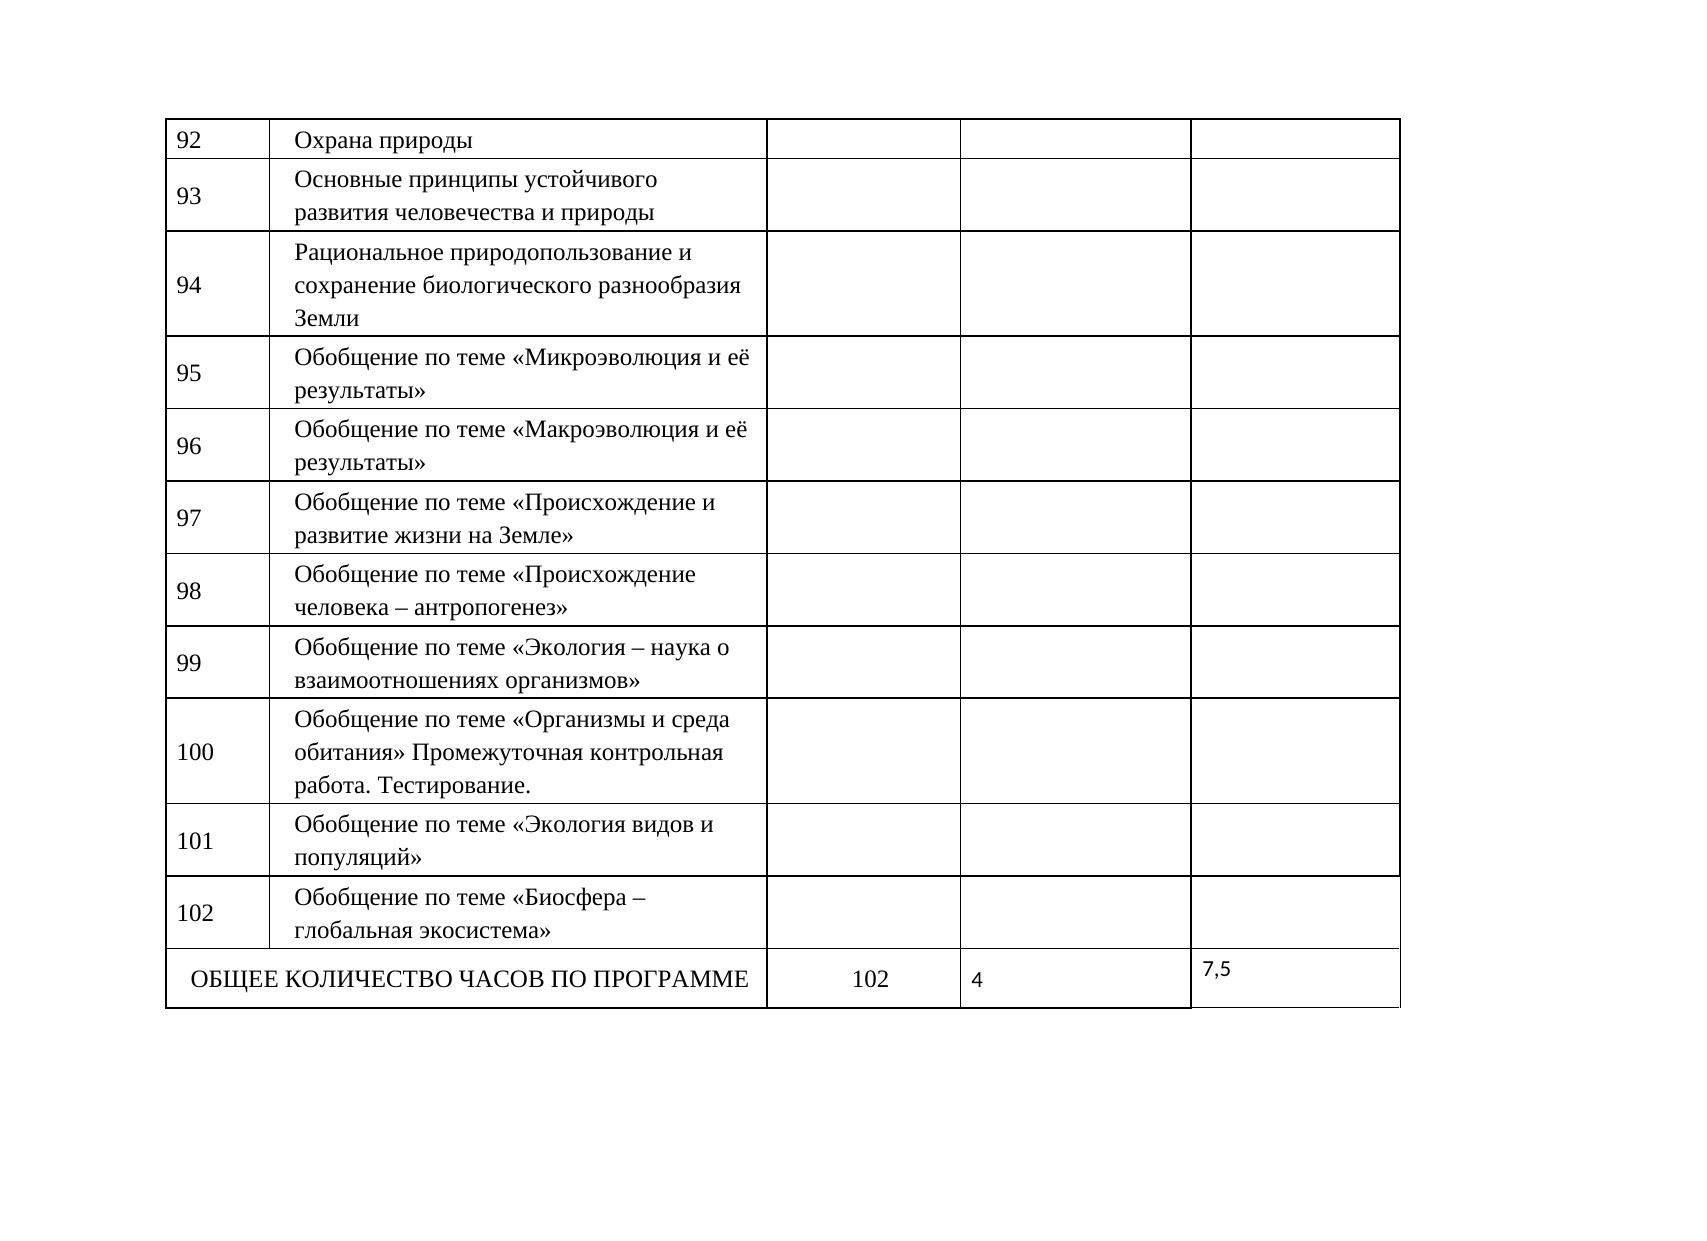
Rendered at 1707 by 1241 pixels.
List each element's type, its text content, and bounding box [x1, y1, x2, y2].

table_cell [1192, 159, 1399, 230]
table_cell [961, 804, 1190, 875]
table_cell 99 [167, 627, 269, 697]
table_cell Рациональное природопользование и сохранение биологического разнообразия Земли [270, 232, 766, 335]
table_cell Охрана природы [270, 120, 766, 157]
table_cell Обобщение по теме «Экология – наука о взаимоотношениях организмов» [270, 627, 766, 697]
table_cell [768, 804, 960, 875]
table_cell Обобщение по теме «Экология видов и популяций» [270, 804, 766, 875]
table_cell [1192, 409, 1399, 480]
table_cell 93 [167, 159, 269, 230]
table_cell Обобщение по теме «Организмы и среда обитания» Промежуточная контрольная работа. Тестирование. [270, 699, 766, 803]
table_cell [768, 699, 960, 803]
table_cell [1192, 804, 1399, 875]
table_cell [961, 554, 1190, 625]
table_cell [1192, 482, 1399, 552]
table_cell 102 [167, 877, 269, 947]
table_cell 97 [167, 482, 269, 552]
table_cell 96 [167, 409, 269, 480]
table_cell [961, 337, 1190, 408]
table_cell 98 [167, 554, 269, 625]
table_cell Обобщение по теме «Происхождение человека – антропогенез» [270, 554, 766, 625]
table_cell Основные принципы устойчивого развития человечества и природы [270, 159, 766, 230]
table_cell [961, 699, 1190, 803]
table_cell [768, 232, 960, 335]
table_cell [768, 482, 960, 552]
table_cell 101 [167, 804, 269, 875]
table_cell [768, 554, 960, 625]
table_cell 102 [768, 949, 960, 1007]
table_cell [768, 337, 960, 408]
table_cell Обобщение по теме «Происхождение и развитие жизни на Земле» [270, 482, 766, 552]
table_cell Обобщение по теме «Макроэволюция и её результаты» [270, 409, 766, 480]
table_cell 4 [961, 949, 1190, 1007]
table_cell [1192, 877, 1400, 947]
table_cell [961, 120, 1190, 157]
table_cell [961, 232, 1190, 335]
table_cell [961, 159, 1190, 230]
table_cell [1192, 627, 1399, 697]
table_cell 95 [167, 337, 269, 408]
table_cell [768, 877, 960, 947]
table_cell [961, 409, 1190, 480]
table_cell [1314, 1007, 1400, 1061]
table_cell ОБЩЕЕ КОЛИЧЕСТВО ЧАСОВ ПО ПРОГРАММЕ [167, 949, 766, 1007]
table_cell Обобщение по теме «Биосфера – глобальная экосистема» [270, 877, 766, 947]
table_cell [768, 409, 960, 480]
table_cell 92 [167, 120, 269, 157]
table_cell [1191, 1008, 1314, 1061]
table_cell [768, 627, 960, 697]
table_cell [1192, 232, 1399, 335]
table_cell [1192, 554, 1399, 625]
table_cell [961, 627, 1190, 697]
table_cell 94 [167, 232, 269, 335]
table_cell [961, 482, 1190, 552]
table_cell [1192, 120, 1399, 157]
table_cell [961, 877, 1190, 947]
table_cell Обобщение по теме «Микроэволюция и её результаты» [270, 337, 766, 408]
table_cell 100 [167, 699, 269, 803]
table_cell [1192, 699, 1399, 803]
table_cell [1192, 337, 1399, 408]
table_cell [768, 120, 960, 157]
table_cell [768, 159, 960, 230]
table_cell 7,5 [1192, 948, 1400, 1007]
